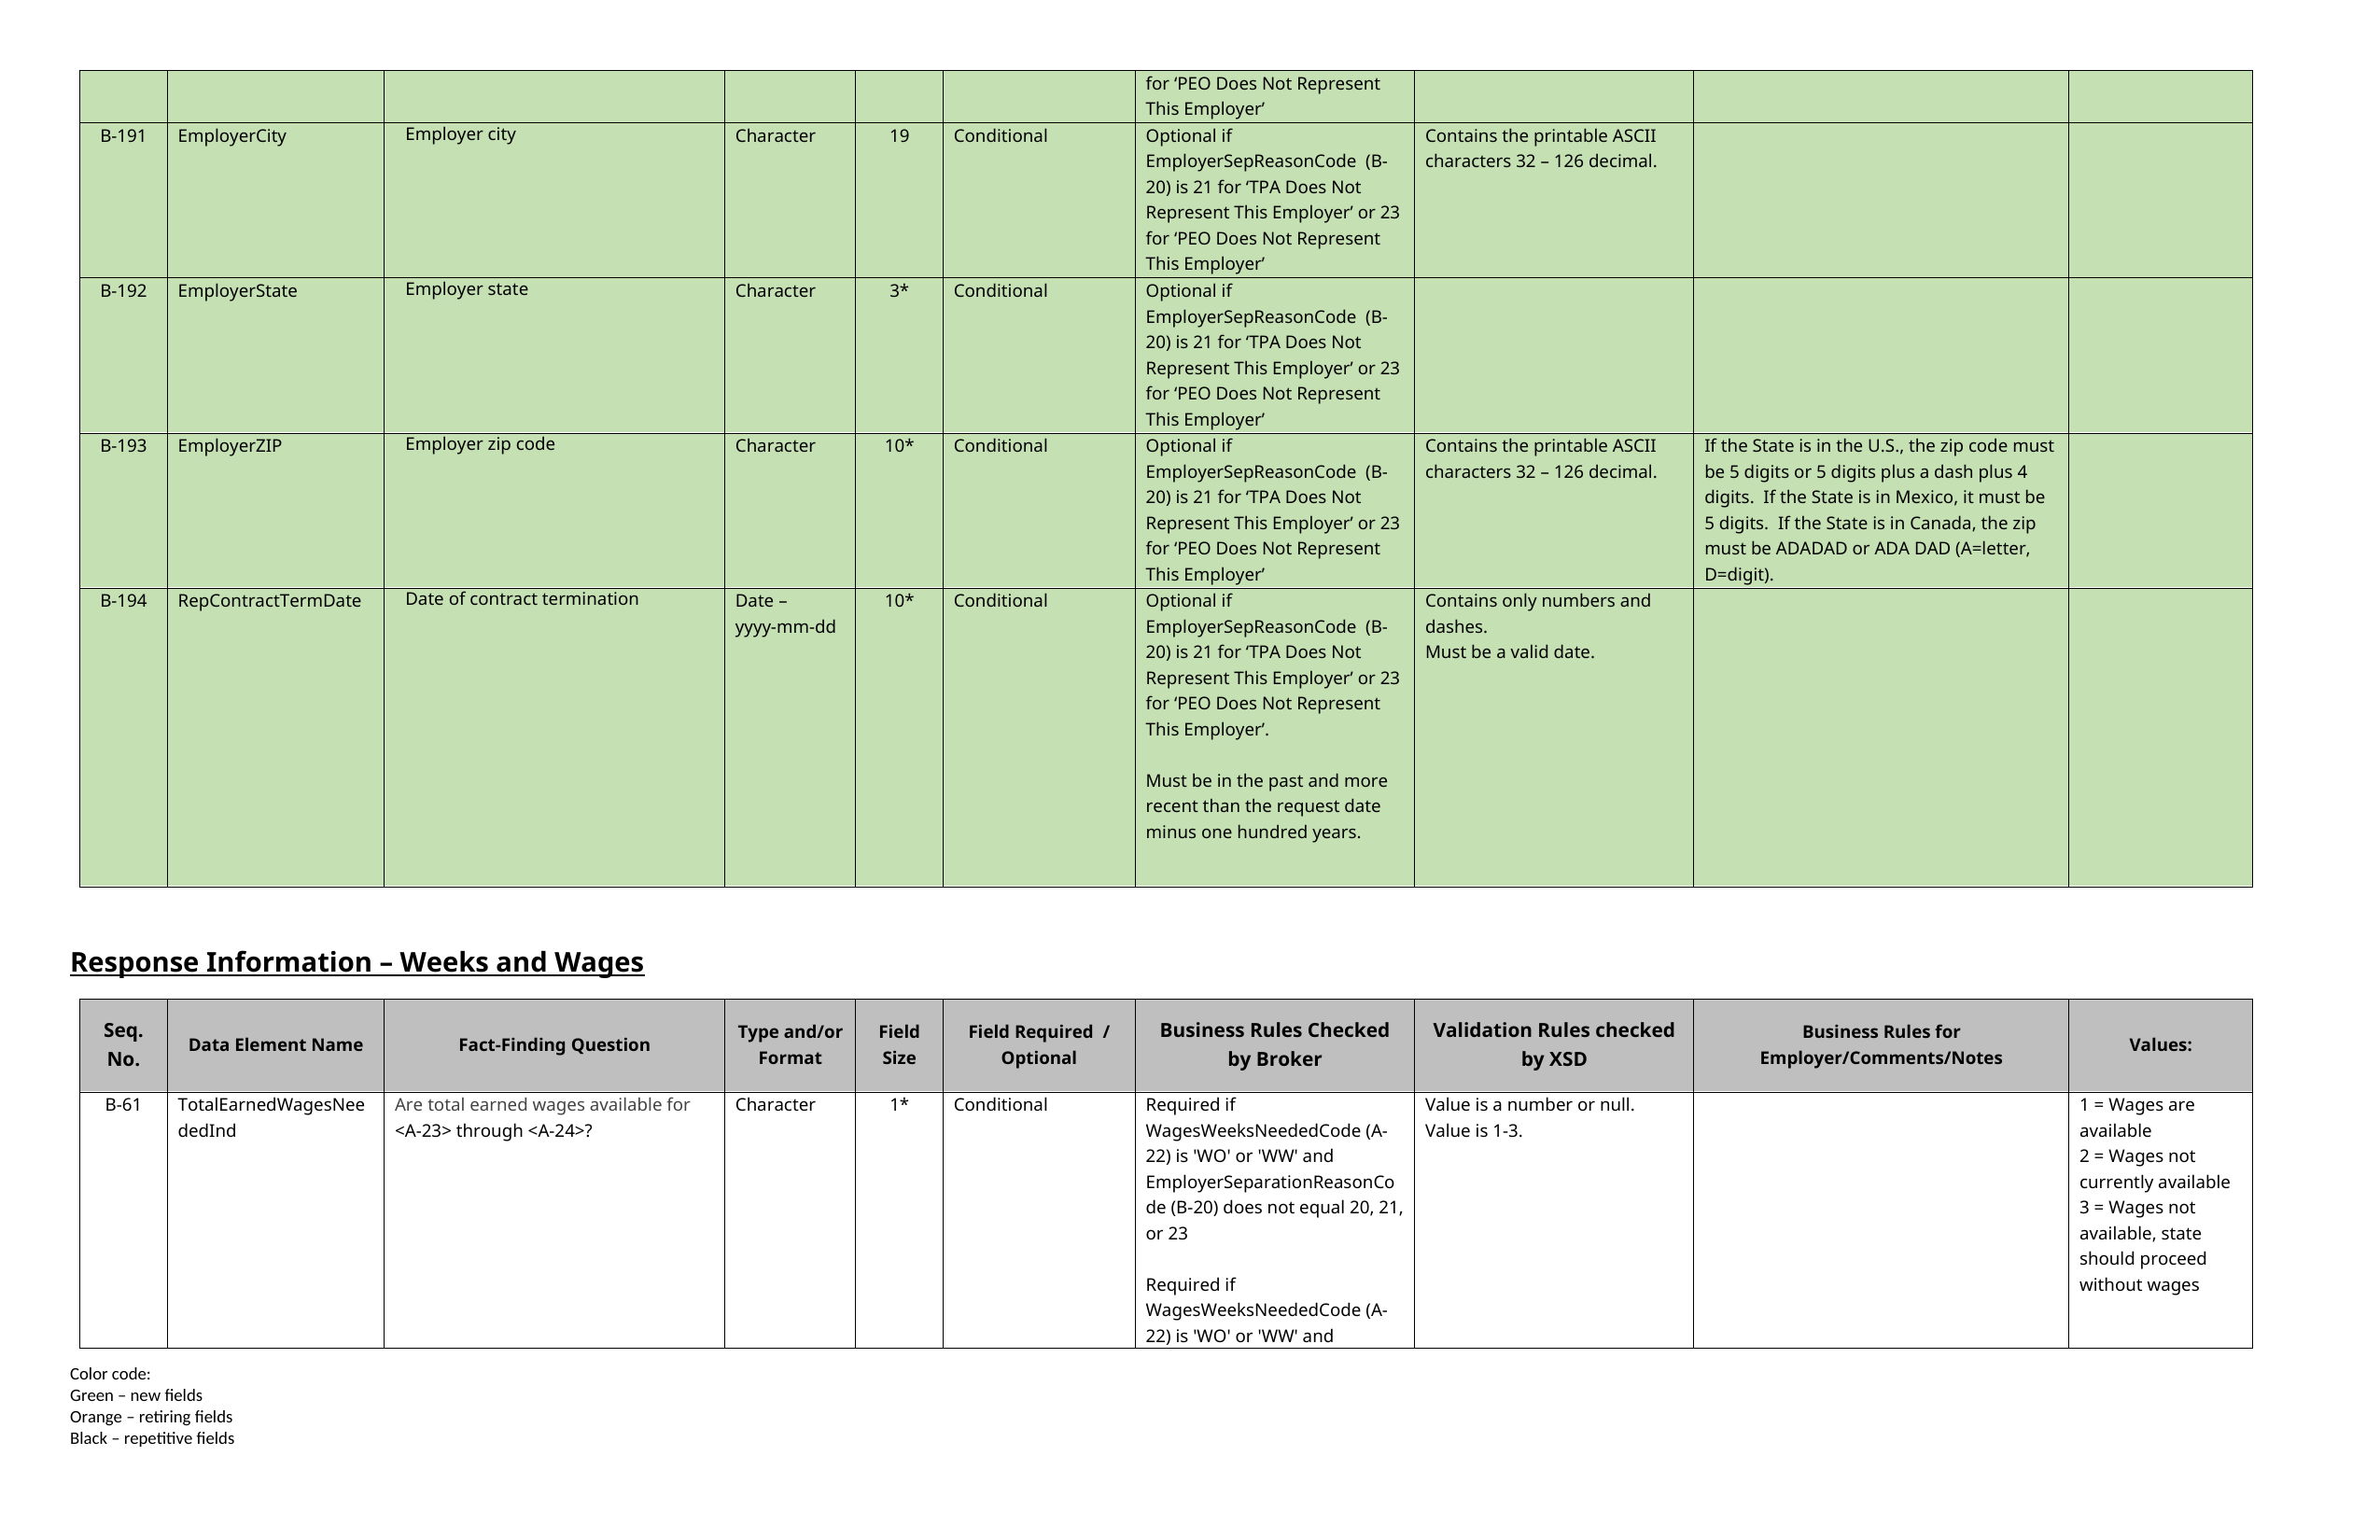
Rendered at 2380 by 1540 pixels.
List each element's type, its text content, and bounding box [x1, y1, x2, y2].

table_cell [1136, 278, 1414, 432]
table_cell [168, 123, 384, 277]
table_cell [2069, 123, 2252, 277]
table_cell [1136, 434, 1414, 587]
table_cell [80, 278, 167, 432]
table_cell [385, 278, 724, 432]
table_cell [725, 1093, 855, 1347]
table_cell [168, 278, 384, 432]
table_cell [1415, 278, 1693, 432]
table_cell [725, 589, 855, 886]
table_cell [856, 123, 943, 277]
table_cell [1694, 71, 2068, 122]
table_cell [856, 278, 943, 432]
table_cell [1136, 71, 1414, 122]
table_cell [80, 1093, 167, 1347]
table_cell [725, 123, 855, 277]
text Response Information – Weeks and Wages [70, 943, 2380, 980]
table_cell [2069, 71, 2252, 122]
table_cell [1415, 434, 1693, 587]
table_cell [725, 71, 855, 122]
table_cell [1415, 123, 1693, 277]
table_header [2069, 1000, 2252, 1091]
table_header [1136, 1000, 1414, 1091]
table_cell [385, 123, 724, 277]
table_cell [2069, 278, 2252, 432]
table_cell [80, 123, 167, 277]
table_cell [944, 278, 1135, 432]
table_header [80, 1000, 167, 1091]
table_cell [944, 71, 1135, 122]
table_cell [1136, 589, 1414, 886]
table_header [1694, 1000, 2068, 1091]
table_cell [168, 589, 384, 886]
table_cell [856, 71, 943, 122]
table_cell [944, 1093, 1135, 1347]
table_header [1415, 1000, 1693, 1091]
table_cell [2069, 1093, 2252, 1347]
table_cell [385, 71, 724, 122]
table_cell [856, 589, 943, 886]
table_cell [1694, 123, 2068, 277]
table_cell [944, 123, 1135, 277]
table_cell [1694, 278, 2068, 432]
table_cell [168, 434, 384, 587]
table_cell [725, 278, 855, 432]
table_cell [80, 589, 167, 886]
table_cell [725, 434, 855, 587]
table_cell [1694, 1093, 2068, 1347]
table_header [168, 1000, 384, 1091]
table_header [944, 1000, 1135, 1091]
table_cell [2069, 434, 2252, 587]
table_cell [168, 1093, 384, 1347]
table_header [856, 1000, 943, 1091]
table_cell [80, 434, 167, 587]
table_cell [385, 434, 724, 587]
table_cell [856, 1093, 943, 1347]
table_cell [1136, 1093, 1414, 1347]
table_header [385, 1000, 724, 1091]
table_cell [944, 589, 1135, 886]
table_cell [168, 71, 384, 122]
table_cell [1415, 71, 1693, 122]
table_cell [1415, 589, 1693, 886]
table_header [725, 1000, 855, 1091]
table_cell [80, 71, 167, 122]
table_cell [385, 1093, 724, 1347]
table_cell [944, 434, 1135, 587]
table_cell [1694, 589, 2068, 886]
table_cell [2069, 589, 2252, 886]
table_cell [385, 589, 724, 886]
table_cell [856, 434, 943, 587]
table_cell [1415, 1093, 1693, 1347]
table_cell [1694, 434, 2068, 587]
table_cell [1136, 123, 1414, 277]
